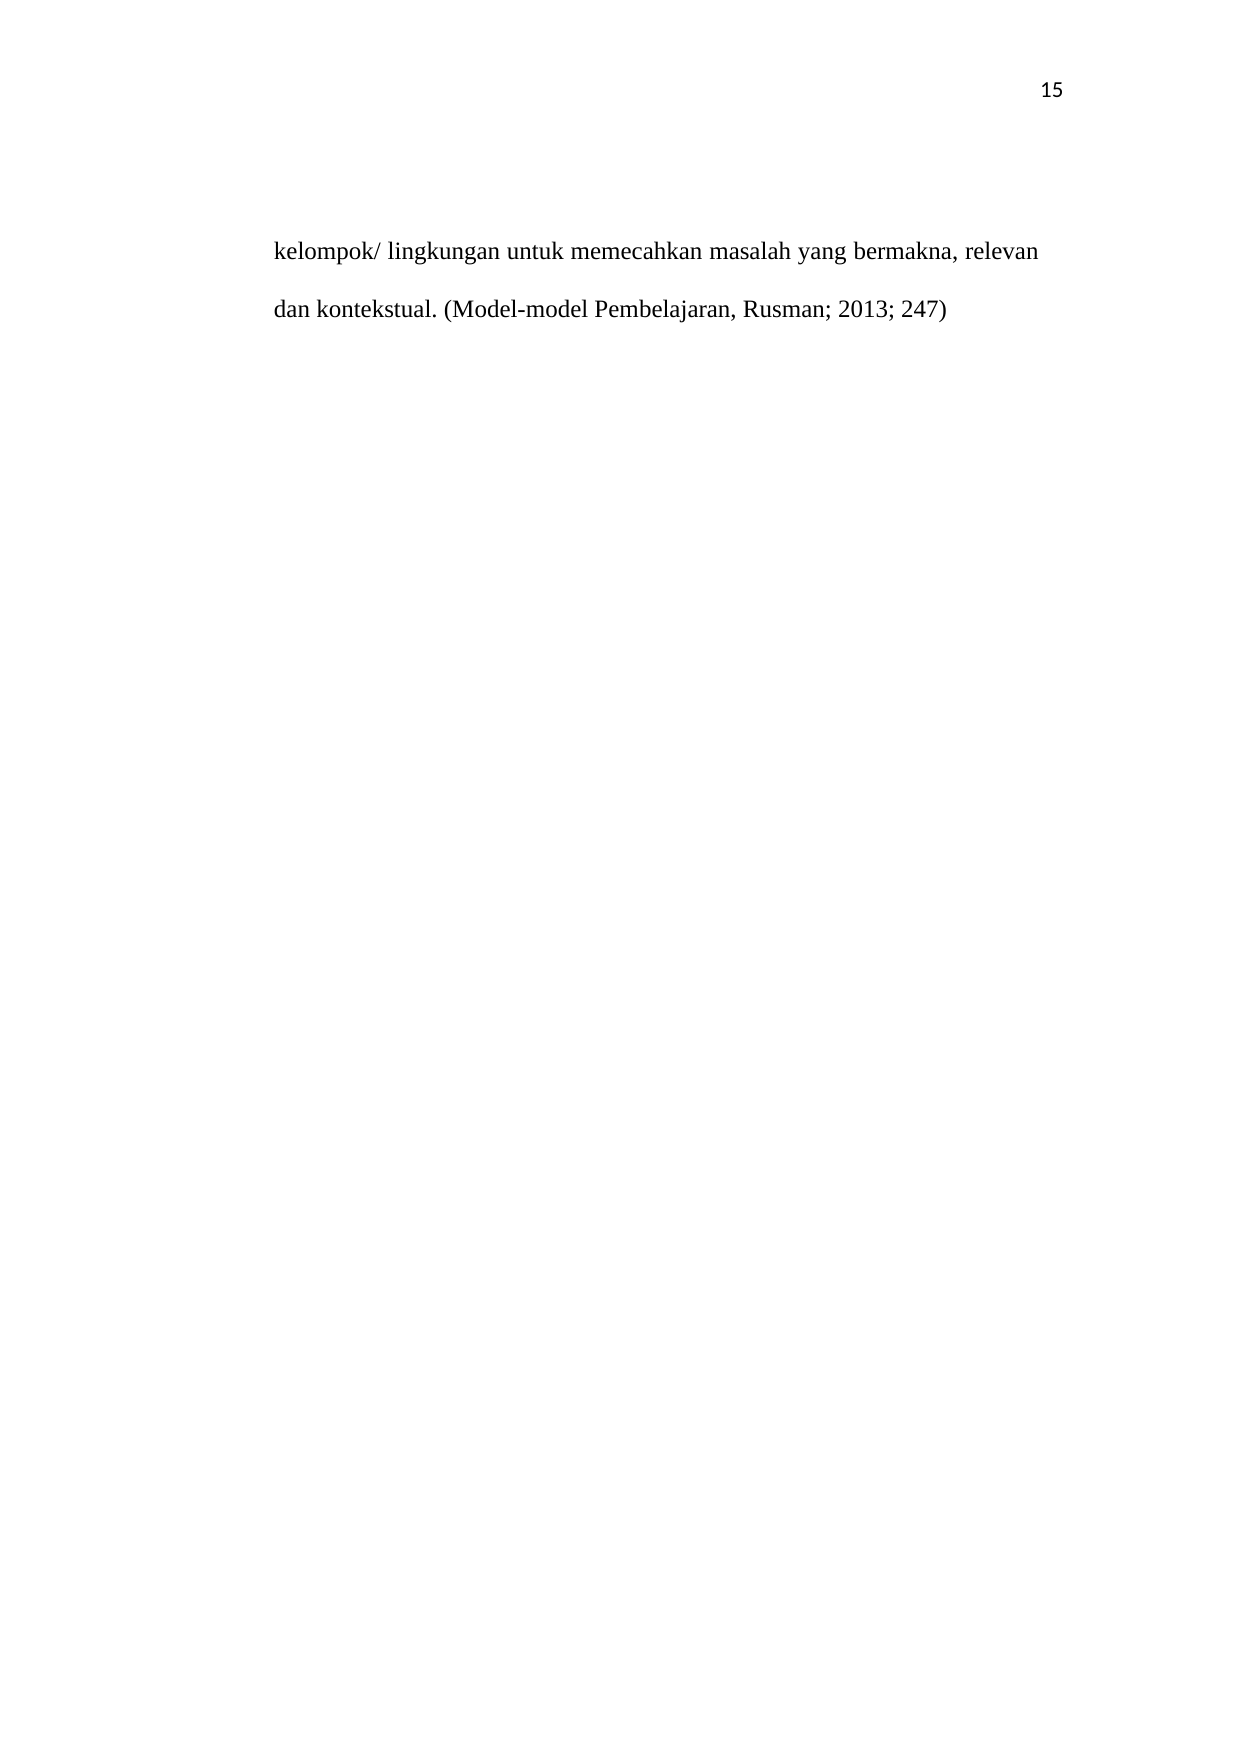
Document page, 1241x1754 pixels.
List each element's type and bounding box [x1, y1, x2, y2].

list [236, 236, 1039, 322]
